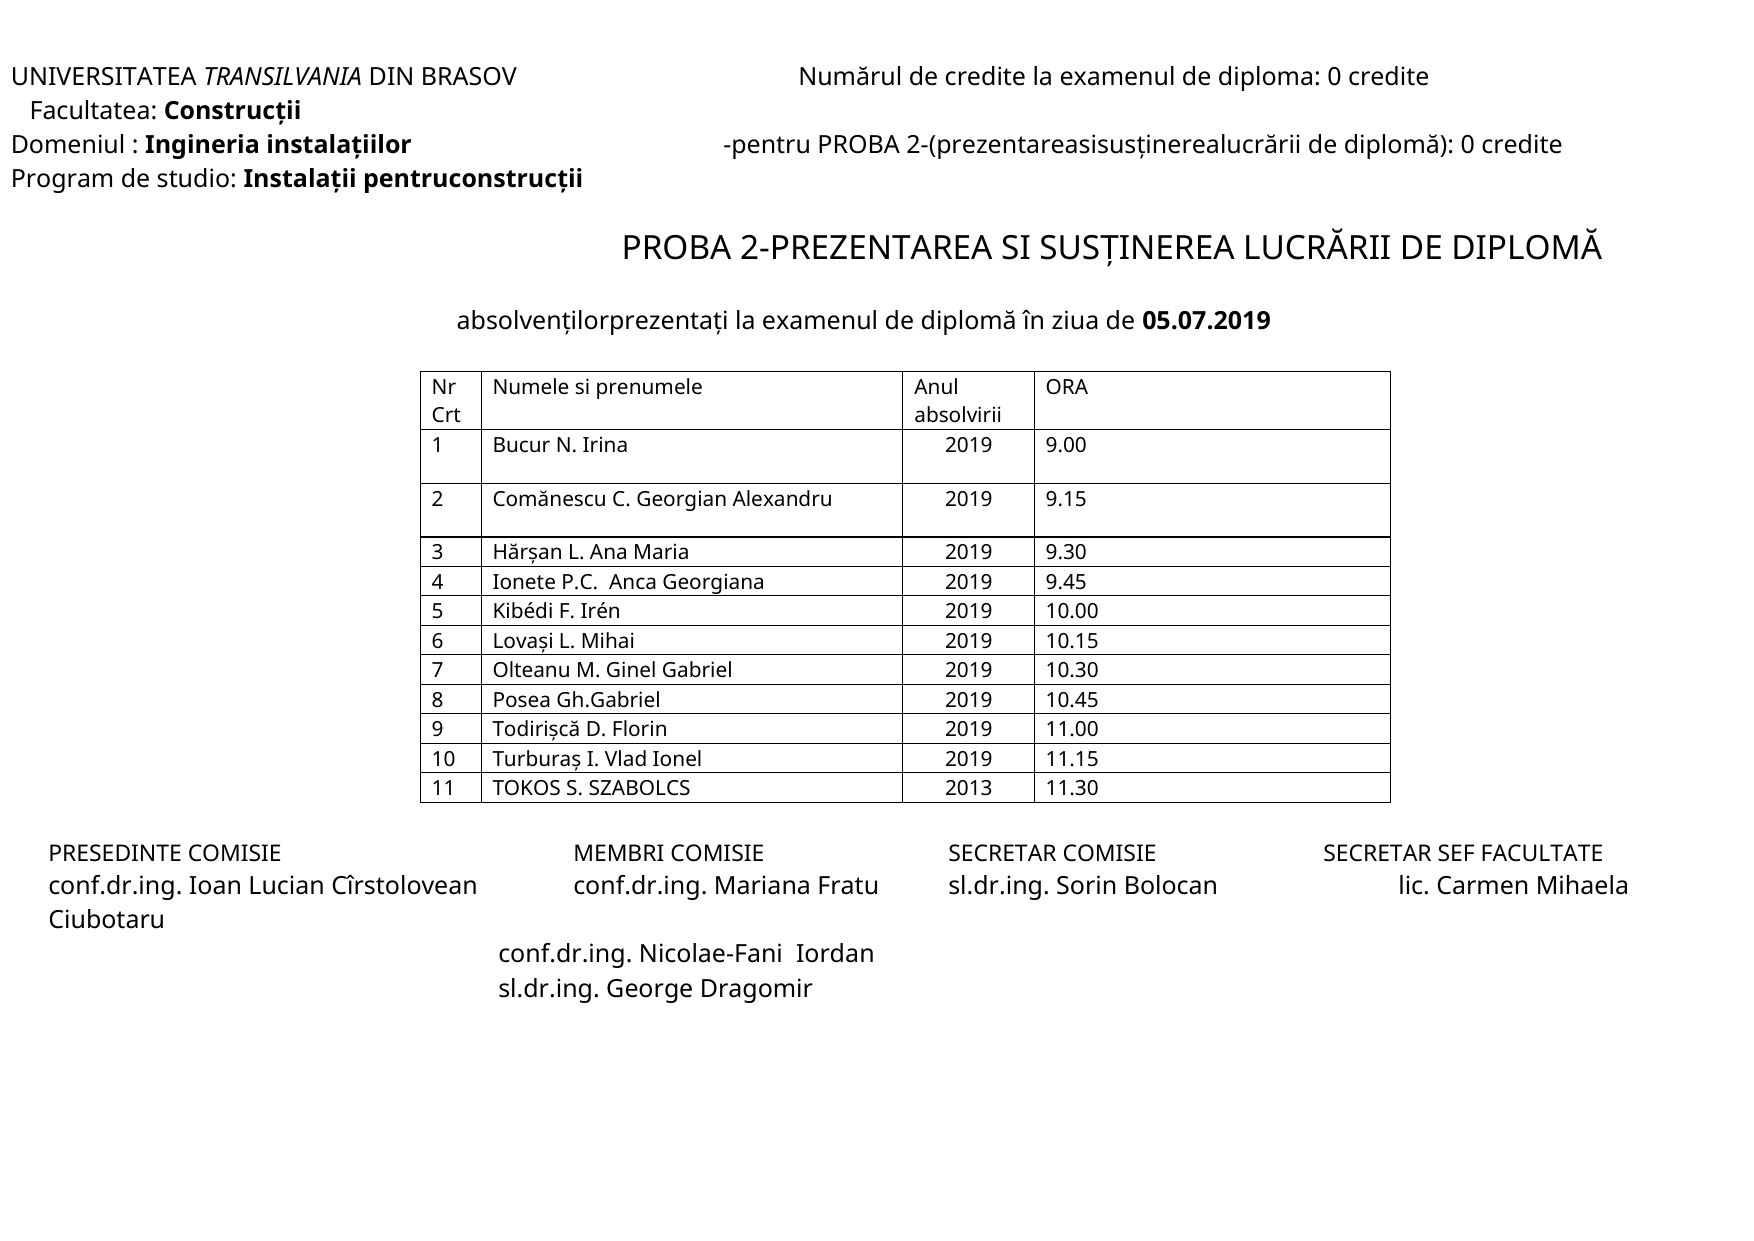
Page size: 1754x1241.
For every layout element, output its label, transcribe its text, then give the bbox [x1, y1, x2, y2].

table_cell 2019 [903, 626, 1034, 654]
table_cell 9.15 [1035, 484, 1390, 536]
table_cell 4 [421, 567, 481, 595]
text sl.dr.ing. George Dragomir [48, 970, 1716, 1004]
table_cell Todirișcă D. Florin [482, 714, 902, 743]
table_cell 9 [421, 714, 481, 743]
table_header Nr Crt [421, 372, 481, 429]
text absolvențilorprezentați la examenul de diplomă în ziua de 05.07.2019 [0, 303, 1716, 337]
table_cell Lovași L. Mihai [482, 626, 902, 654]
table_cell 11 [421, 773, 481, 802]
table_cell 2019 [903, 484, 1034, 536]
table_header Numele si prenumele [482, 372, 902, 429]
table_header Anul absolvirii [903, 372, 1034, 429]
table_cell 2019 [903, 744, 1034, 772]
table_cell 11.15 [1035, 744, 1390, 772]
table_cell 5 [421, 596, 481, 625]
table_header ORA [1035, 372, 1390, 429]
table_cell 10 [421, 744, 481, 772]
table_cell Comănescu C. Georgian Alexandru [482, 484, 902, 536]
table_cell 7 [421, 655, 481, 684]
table_cell 2019 [903, 655, 1034, 684]
text conf.dr.ing. Nicolae-Fani Iordan [48, 936, 1716, 970]
table_cell 2 [421, 484, 481, 536]
table_cell Turburaş I. Vlad Ionel [482, 744, 902, 772]
text conf.dr.ing. Ioan Lucian Cîrstolovean conf.dr.ing. Mariana Fratu sl.dr.ing. Sorin Bolocan lic. Carmen Mihaela Ciubotaru [48, 868, 1716, 936]
table_cell 10.45 [1035, 685, 1390, 713]
table_cell Ionete P.C. Anca Georgiana [482, 567, 902, 595]
table_cell Olteanu M. Ginel Gabriel [482, 655, 902, 684]
table_cell 6 [421, 626, 481, 654]
table_cell 2019 [903, 430, 1034, 483]
table_cell 10.15 [1035, 626, 1390, 654]
table_cell 10.00 [1035, 596, 1390, 625]
text PROBA 2-PREZENTAREA SI SUSȚINEREA LUCRĂRII DE DIPLOMĂ [0, 223, 1716, 269]
text UNIVERSITATEA TRANSILVANIA DIN BRASOV Numărul de credite la examenul de diploma: 0 credite [0, 58, 1716, 93]
table_cell 2019 [903, 538, 1034, 566]
text PRESEDINTE COMISIE MEMBRI COMISIE SECRETAR COMISIE SECRETAR SEF FACULTATE [48, 837, 1716, 868]
table_cell Hărșan L. Ana Maria [482, 538, 902, 566]
table_cell 2013 [903, 773, 1034, 802]
text Domeniul : Ingineria instalațiilor -pentru PROBA 2-(prezentareasisusținerealucrării de diplomă): 0 credite [0, 127, 1716, 161]
table_cell 8 [421, 685, 481, 713]
table_cell 1 [421, 430, 481, 483]
table_cell Kibédi F. Irén [482, 596, 902, 625]
table_cell TOKOS S. SZABOLCS [482, 773, 902, 802]
table_cell 11.00 [1035, 714, 1390, 743]
text Program de studio: Instalații pentruconstrucții [0, 161, 1716, 195]
table_cell 2019 [903, 596, 1034, 625]
table_cell 9.45 [1035, 567, 1390, 595]
table_cell 11.30 [1035, 773, 1390, 802]
table_cell 2019 [903, 567, 1034, 595]
table_cell 3 [421, 538, 481, 566]
table_cell Bucur N. Irina [482, 430, 902, 483]
table_cell 9.00 [1035, 430, 1390, 483]
table_cell 2019 [903, 714, 1034, 743]
table_cell 10.30 [1035, 655, 1390, 684]
text Facultatea: Construcții [29, 93, 1716, 127]
table_cell Posea Gh.Gabriel [482, 685, 902, 713]
table_cell 9.30 [1035, 538, 1390, 566]
table_cell 2019 [903, 685, 1034, 713]
